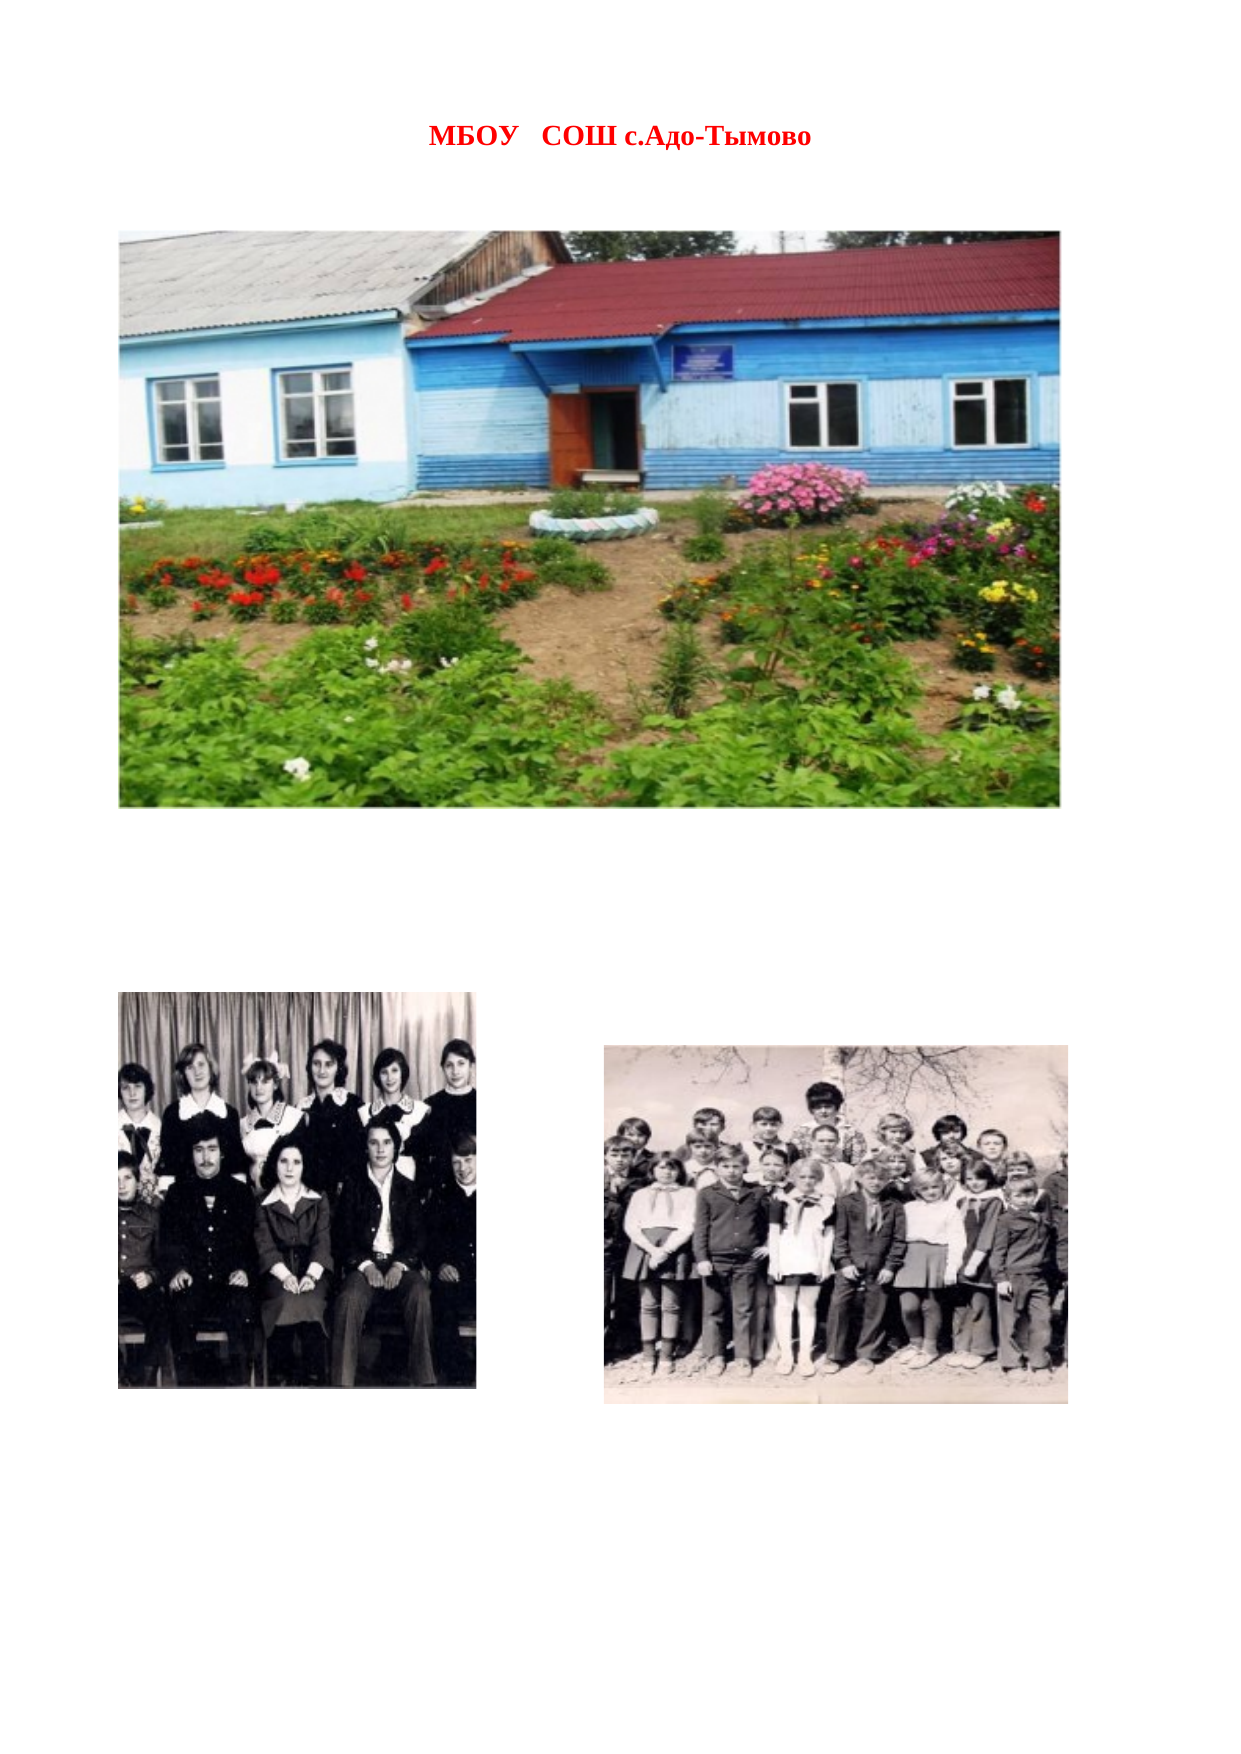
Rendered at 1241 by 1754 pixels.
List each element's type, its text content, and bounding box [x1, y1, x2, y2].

picture [603, 1045, 1069, 1404]
picture [118, 230, 1062, 809]
text МБОУ СОШ с.Адо-Тымово [118, 118, 1122, 152]
picture [118, 992, 477, 1389]
